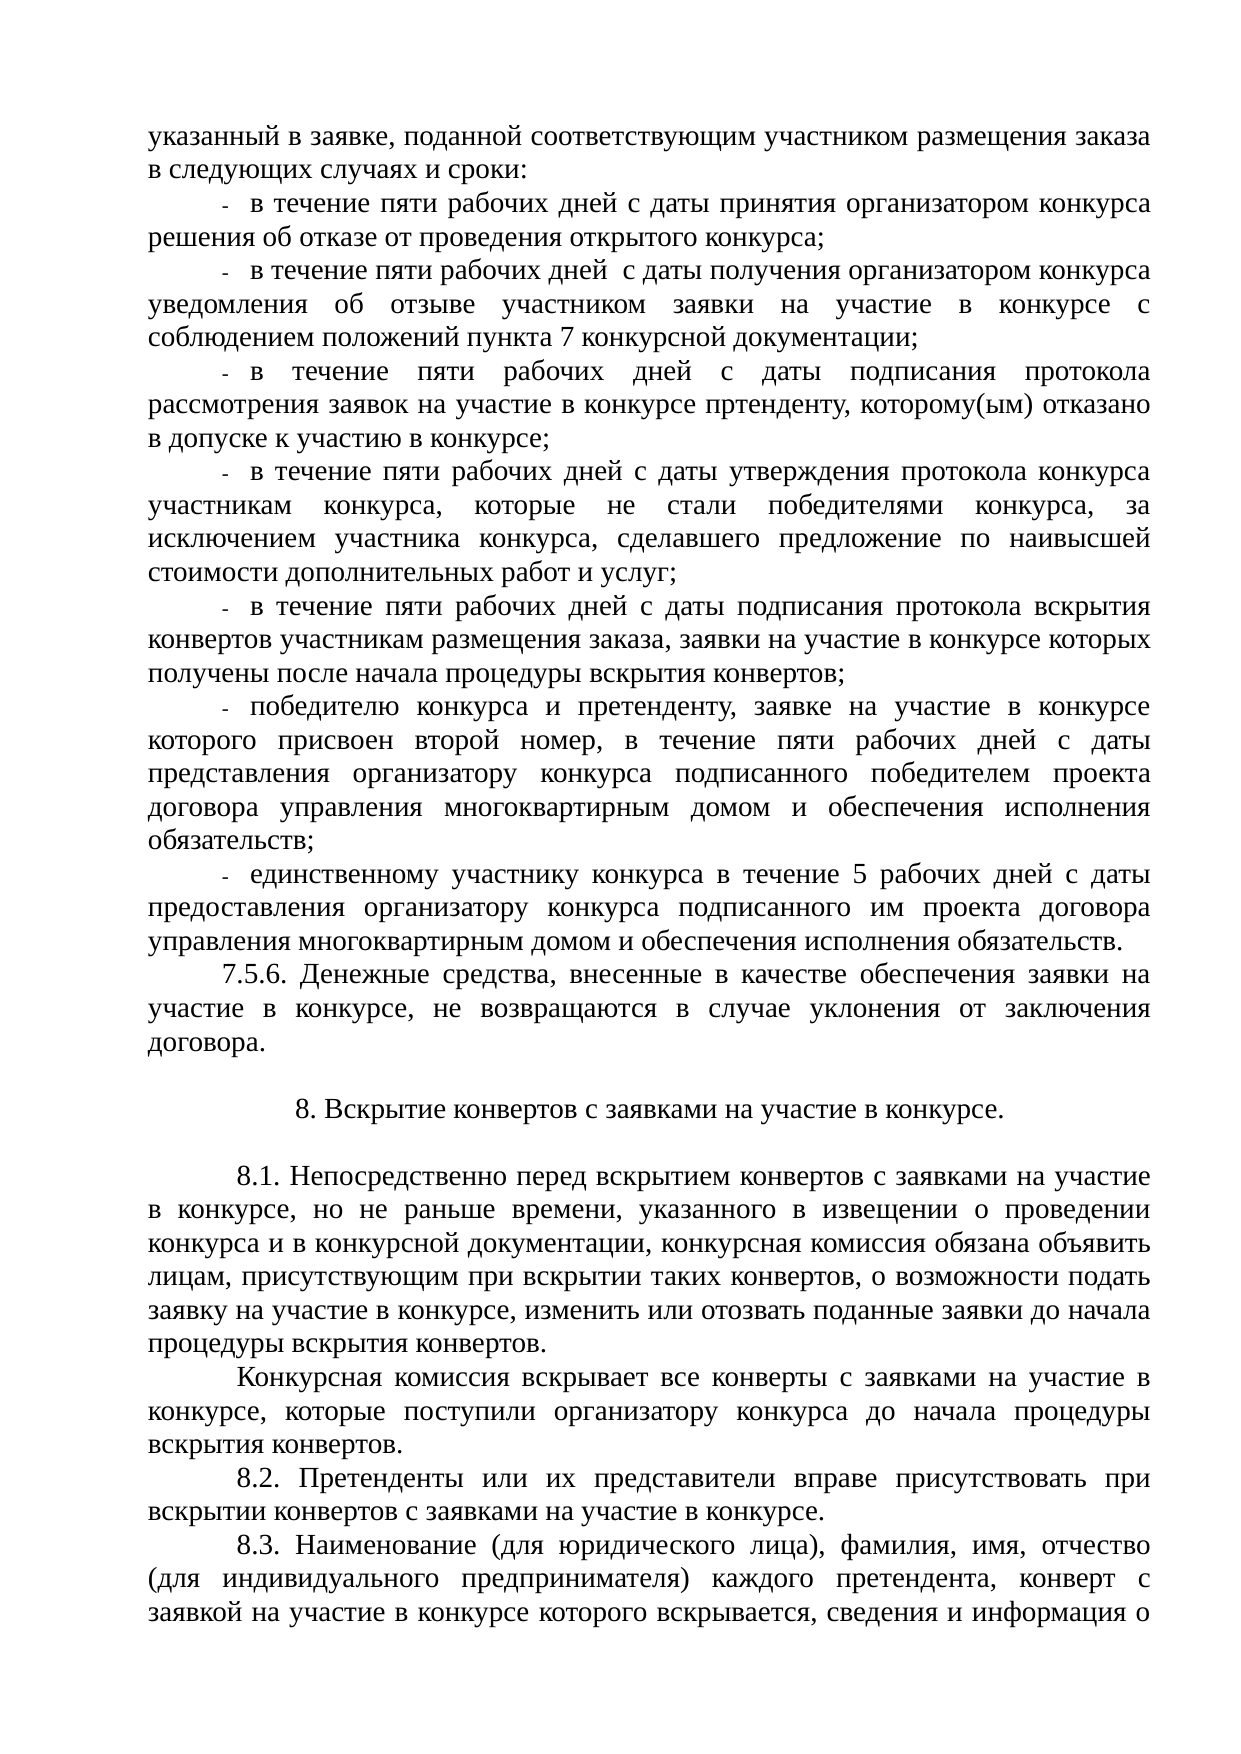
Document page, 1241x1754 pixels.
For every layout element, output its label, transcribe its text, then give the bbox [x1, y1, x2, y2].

text 7.5.6. Денежные средства, внесенные в качестве обеспечения заявки на участие в конкурсе, не возвращаются в случае уклонения от заключения договора. [148, 957, 1152, 1057]
list 8. Вскрытие конвертов с заявками на участие в конкурсе. [148, 1091, 1152, 1124]
list в течение пяти рабочих дней с даты принятия организатором конкурса решения об отказе от проведения открытого конкурса; [148, 185, 1152, 252]
list в течение пяти рабочих дней с даты утверждения протокола конкурса участникам конкурса, которые не стали победителями конкурса, за исключением участника конкурса, сделавшего предложение по наивысшей стоимости дополнительных работ и услуг; [148, 453, 1152, 588]
list единственному участнику конкурса в течение 5 рабочих дней с даты предоставления организатору конкурса подписанного им проекта договора управления многоквартирным домом и обеспечения исполнения обязательств. [148, 856, 1152, 957]
list в течение пяти рабочих дней с даты подписания протокола рассмотрения заявок на участие в конкурсе пртенденту, которому(ым) отказано в допуске к участию в конкурсе; [148, 353, 1152, 453]
list победителю конкурса и претенденту, заявке на участие в конкурсе которого присвоен второй номер, в течение пяти рабочих дней с даты представления организатору конкурса подписанного победителем проекта договора управления многоквартирным домом и обеспечения исполнения обязательств; [148, 688, 1152, 856]
list в течение пяти рабочих дней с даты подписания протокола вскрытия конвертов участникам размещения заказа, заявки на участие в конкурсе которых получены после начала процедуры вскрытия конвертов; [148, 588, 1152, 688]
text 8.1. Непосредственно перед вскрытием конвертов с заявками на участие в конкурсе, но не раньше времени, указанного в извещении о проведении конкурса и в конкурсной документации, конкурсная комиссия обязана объявить лицам, присутствующим при вскрытии таких конвертов, о возможности подать заявку на участие в конкурсе, изменить или отозвать поданные заявки до начала процедуры вскрытия конвертов. [148, 1158, 1152, 1359]
list в течение пяти рабочих дней с даты получения организатором конкурса уведомления об отзыве участником заявки на участие в конкурсе с соблюдением положений пункта 7 конкурсной документации; [148, 252, 1152, 353]
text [148, 1527, 1152, 1627]
text Конкурсная комиссия вскрывает все конверты с заявками на участие в конкурсе, которые поступили организатору конкурса до начала процедуры вскрытия конвертов. [148, 1359, 1152, 1460]
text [148, 118, 1152, 185]
text 8.2. Претенденты или их представители вправе присутствовать при вскрытии конвертов с заявками на участие в конкурсе. [148, 1460, 1152, 1527]
